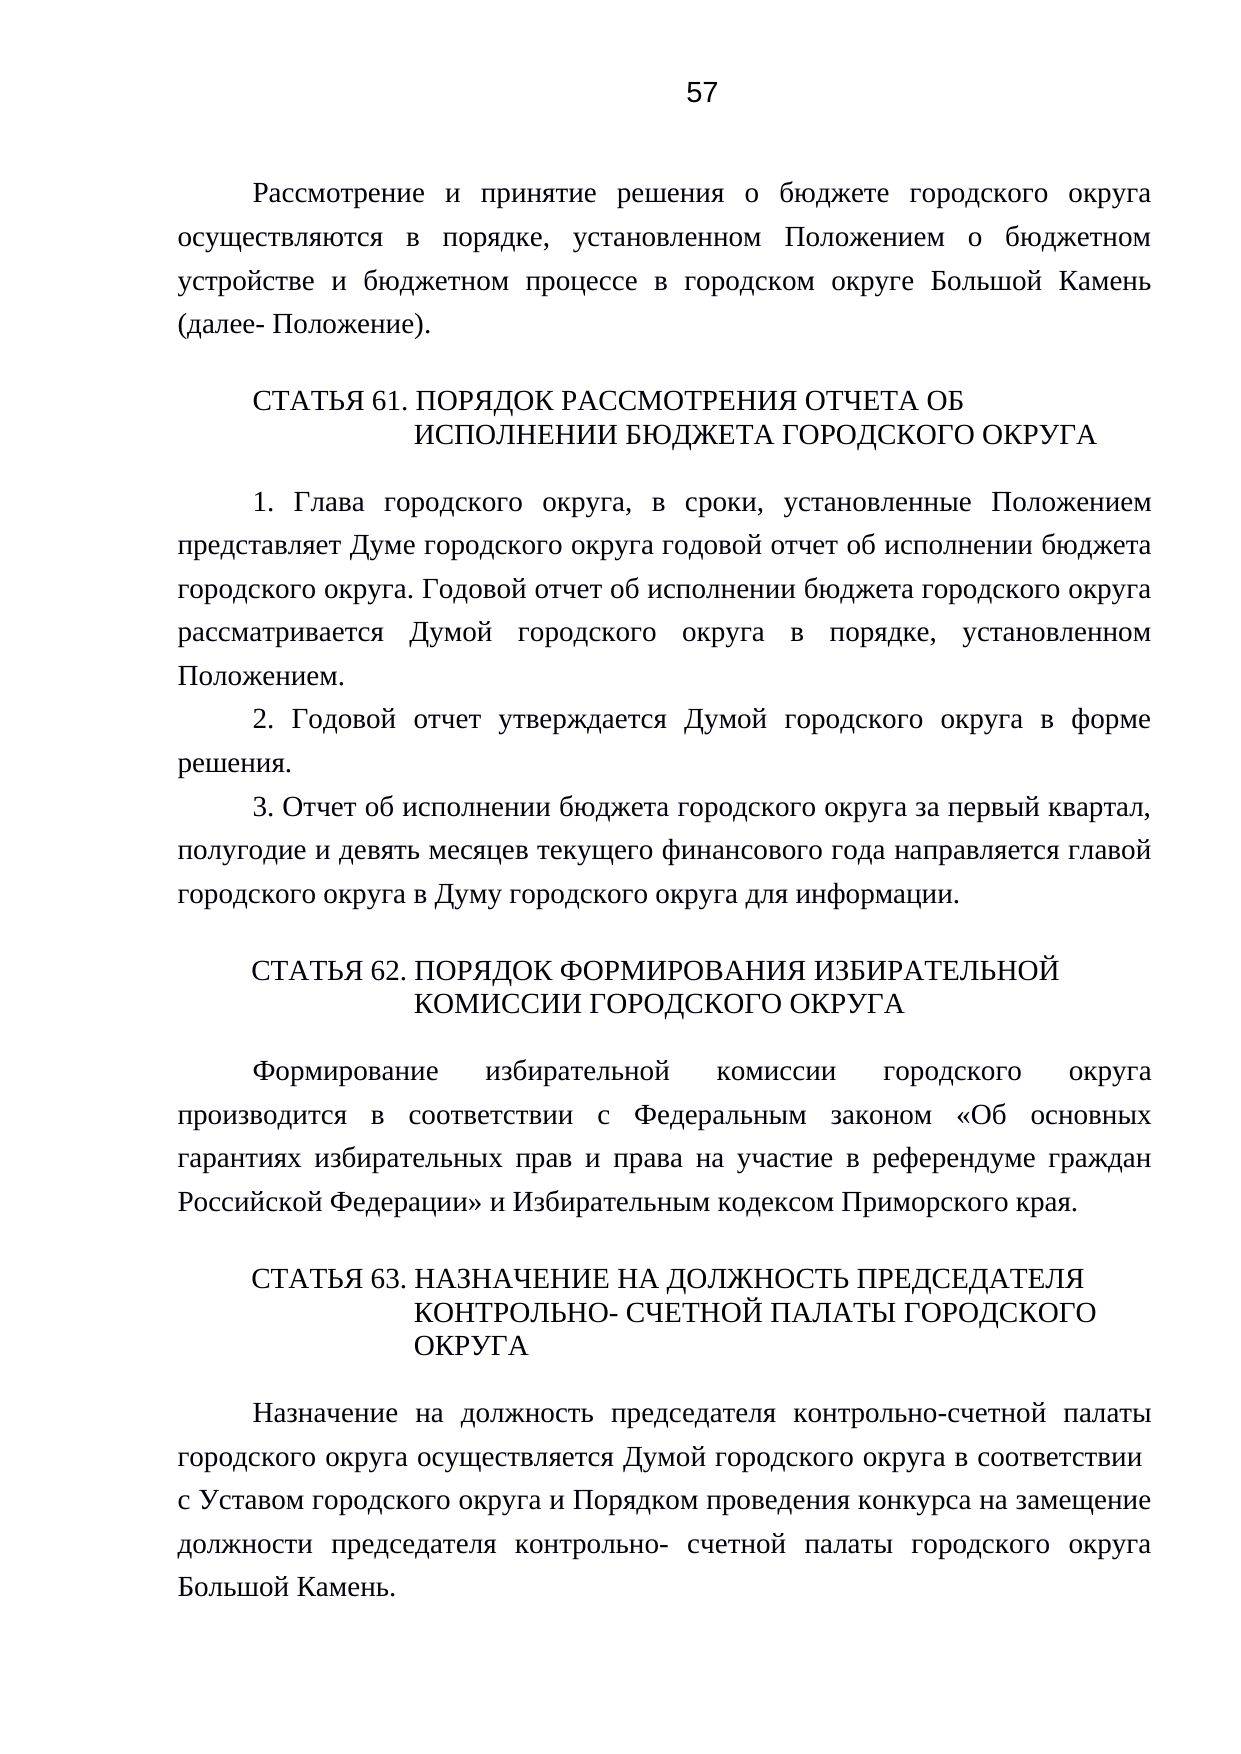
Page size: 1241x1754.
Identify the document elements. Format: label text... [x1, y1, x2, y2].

text 2. Годовой отчет утверждается Думой городского округа в форме решения. [177, 702, 1152, 779]
text СТАТЬЯ 63. НАЗНАЧЕНИЕ НА ДОЛЖНОСТЬ ПРЕДСЕДАТЕЛЯ КОНТРОЛЬНО- СЧЕТНОЙ ПАЛАТЫ ГОРОДСКОГО ОКРУГА [251, 1261, 1152, 1362]
text Назначение на должность председателя контрольно-счетной палаты городского округа осуществляется Думой городского округа в соответствии с Уставом городского округа и Порядком проведения конкурса на замещение должности председателя контрольно- счетной палаты городского округа Большой Камень. [177, 1395, 1152, 1603]
text СТАТЬЯ 62. ПОРЯДОК ФОРМИРОВАНИЯ ИЗБИРАТЕЛЬНОЙ КОМИССИИ ГОРОДСКОГО ОКРУГА [251, 953, 1152, 1020]
text СТАТЬЯ 61. ПОРЯДОК РАССМОТРЕНИЯ ОТЧЕТА ОБ ИСПОЛНЕНИИ БЮДЖЕТА ГОРОДСКОГО ОКРУГА [252, 383, 1152, 450]
text Рассмотрение и принятие решения о бюджете городского округа осуществляются в порядке, установленном Положением о бюджетном устройстве и бюджетном процессе в городском округе Большой Камень (далее- Положение). [177, 176, 1152, 340]
text 1. Глава городского округа, в сроки, установленные Положением представляет Думе городского округа годовой отчет об исполнении бюджета городского округа. Годовой отчет об исполнении бюджета городского округа рассматривается Думой городского округа в порядке, установленном Положением. [177, 484, 1152, 692]
text 3. Отчет об исполнении бюджета городского округа за первый квартал, полугодие и девять месяцев текущего финансового года направляется главой городского округа в Думу городского округа для информации. [177, 789, 1152, 909]
text Формирование избирательной комиссии городского округа производится в соответствии с Федеральным законом «Об основных гарантиях избирательных прав и права на участие в референдуме граждан Российской Федерации» и Избирательным кодексом Приморского края. [177, 1053, 1152, 1218]
